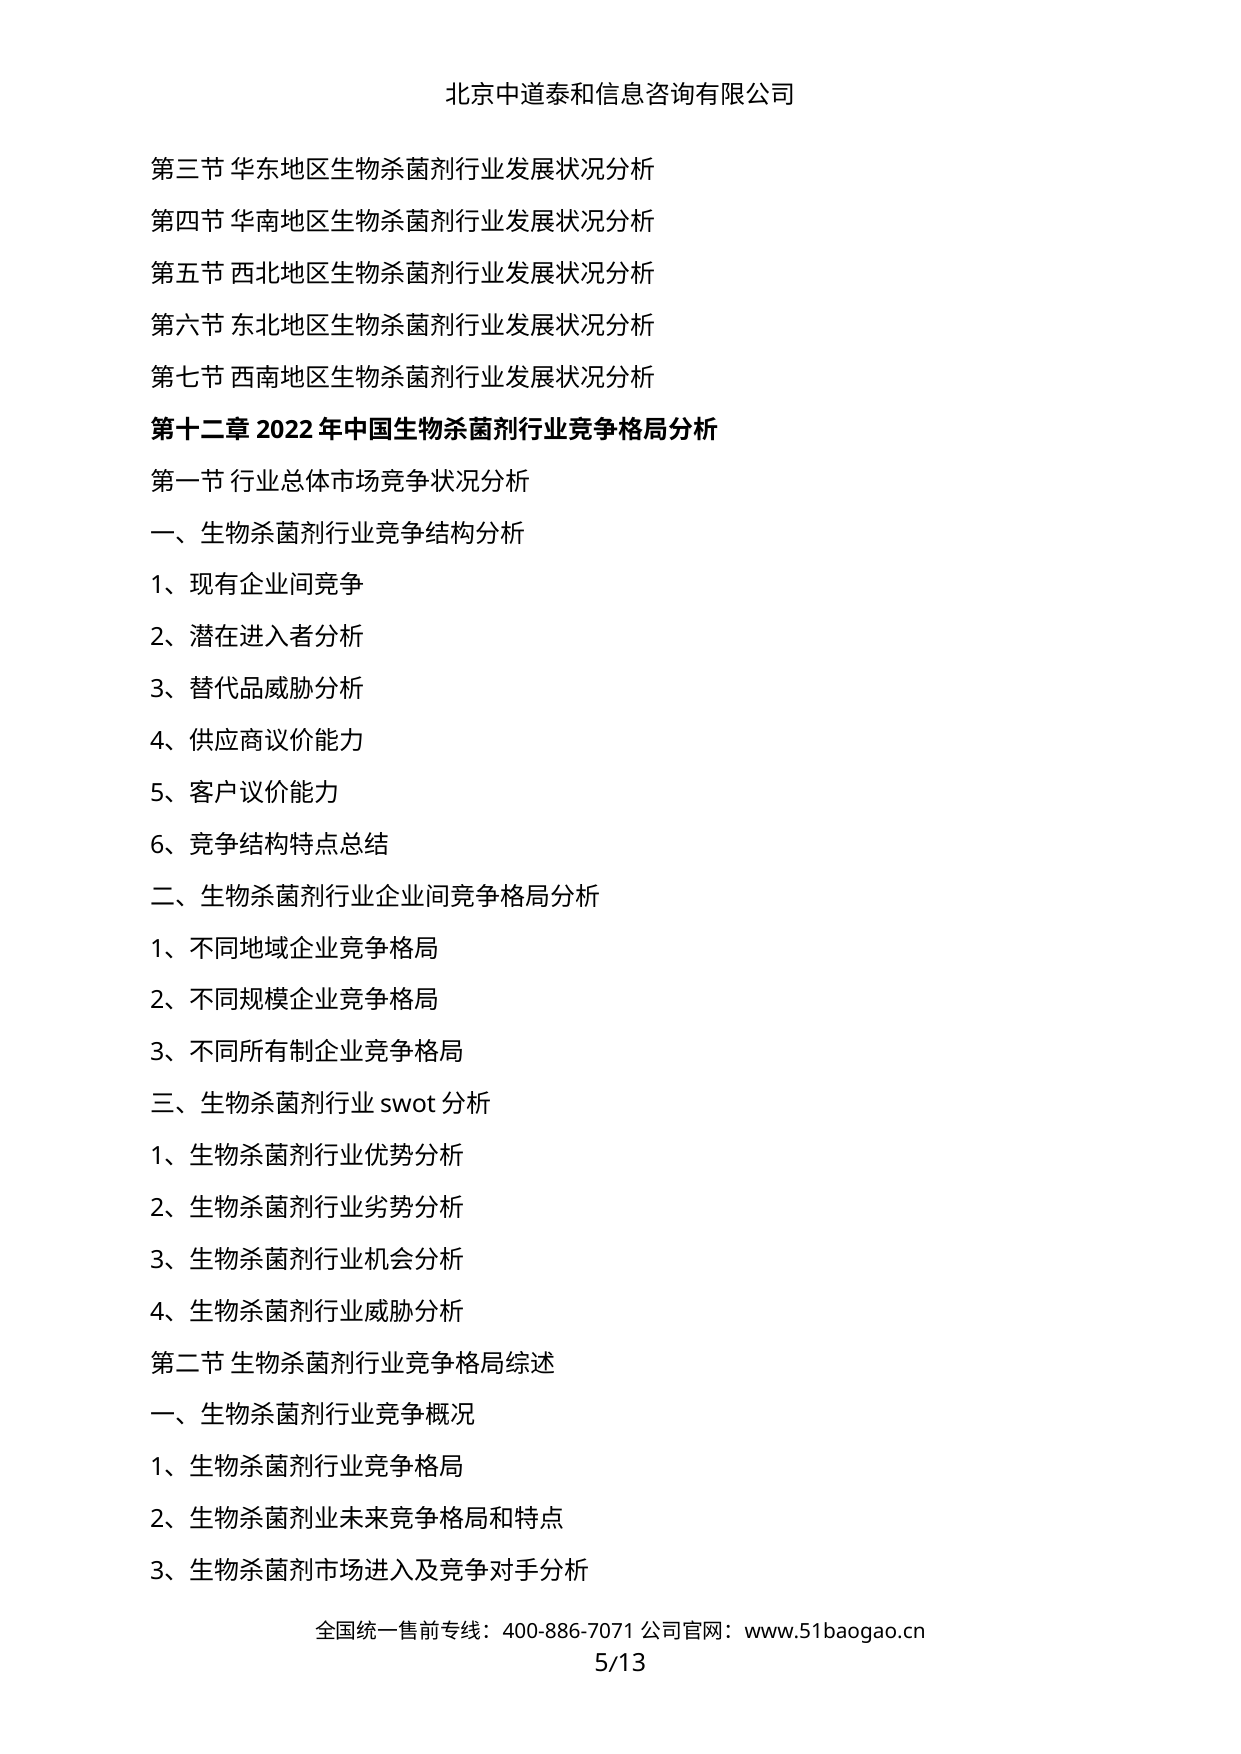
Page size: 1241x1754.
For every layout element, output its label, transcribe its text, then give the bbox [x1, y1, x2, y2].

text 3、生物杀菌剂市场进入及竞争对手分析 [150, 1551, 1090, 1587]
text 第四节 华南地区生物杀菌剂行业发展状况分析 [150, 202, 1090, 238]
text 三、生物杀菌剂行业swot分析 [150, 1084, 1090, 1120]
text 3、不同所有制企业竞争格局 [150, 1032, 1090, 1068]
text 第七节 西南地区生物杀菌剂行业发展状况分析 [150, 357, 1090, 394]
text 3、替代品威胁分析 [150, 669, 1090, 705]
text 第六节 东北地区生物杀菌剂行业发展状况分析 [150, 306, 1090, 342]
text 二、生物杀菌剂行业企业间竞争格局分析 [150, 876, 1090, 912]
text 第五节 西北地区生物杀菌剂行业发展状况分析 [150, 254, 1090, 290]
text 1、生物杀菌剂行业竞争格局 [150, 1447, 1090, 1483]
text 4、供应商议价能力 [150, 721, 1090, 757]
text 2、不同规模企业竞争格局 [150, 980, 1090, 1016]
text 第二节 生物杀菌剂行业竞争格局综述 [150, 1343, 1090, 1379]
text 2、生物杀菌剂业未来竞争格局和特点 [150, 1499, 1090, 1535]
text 第三节 华东地区生物杀菌剂行业发展状况分析 [150, 150, 1090, 186]
text 6、竞争结构特点总结 [150, 824, 1090, 861]
text 第一节 行业总体市场竞争状况分析 [150, 461, 1090, 497]
text 3、生物杀菌剂行业机会分析 [150, 1239, 1090, 1276]
text 2、潜在进入者分析 [150, 617, 1090, 653]
text 4、生物杀菌剂行业威胁分析 [150, 1291, 1090, 1327]
text 1、现有企业间竞争 [150, 565, 1090, 601]
text 第十二章 2022年中国生物杀菌剂行业竞争格局分析 [150, 409, 1090, 446]
text 1、不同地域企业竞争格局 [150, 928, 1090, 964]
text 1、生物杀菌剂行业优势分析 [150, 1136, 1090, 1172]
text 5、客户议价能力 [150, 772, 1090, 809]
text 2、生物杀菌剂行业劣势分析 [150, 1187, 1090, 1224]
text 一、生物杀菌剂行业竞争概况 [150, 1395, 1090, 1431]
text 一、生物杀菌剂行业竞争结构分析 [150, 513, 1090, 549]
